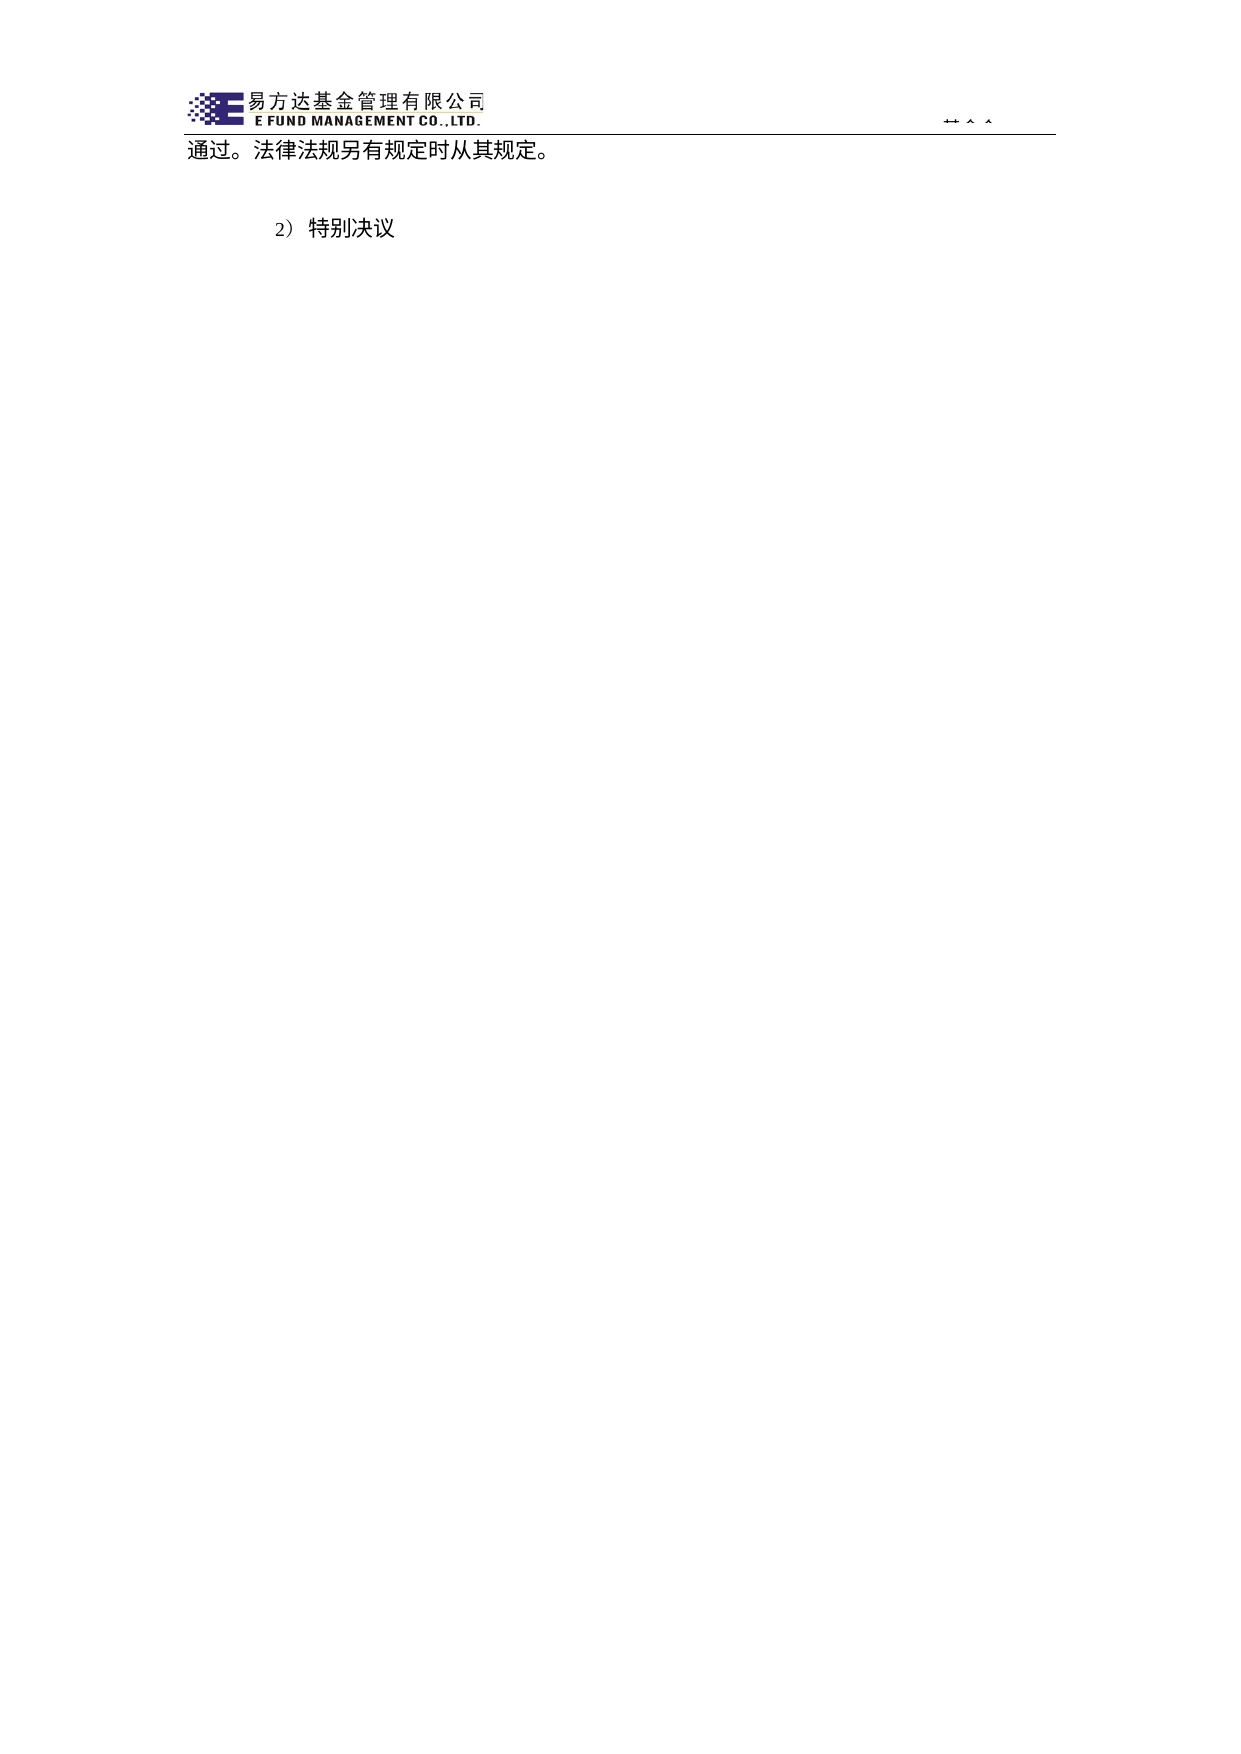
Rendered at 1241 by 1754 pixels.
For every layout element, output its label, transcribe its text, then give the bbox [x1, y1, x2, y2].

list 特别决议 [275, 211, 1098, 243]
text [187, 133, 1053, 165]
picture [187, 91, 484, 127]
